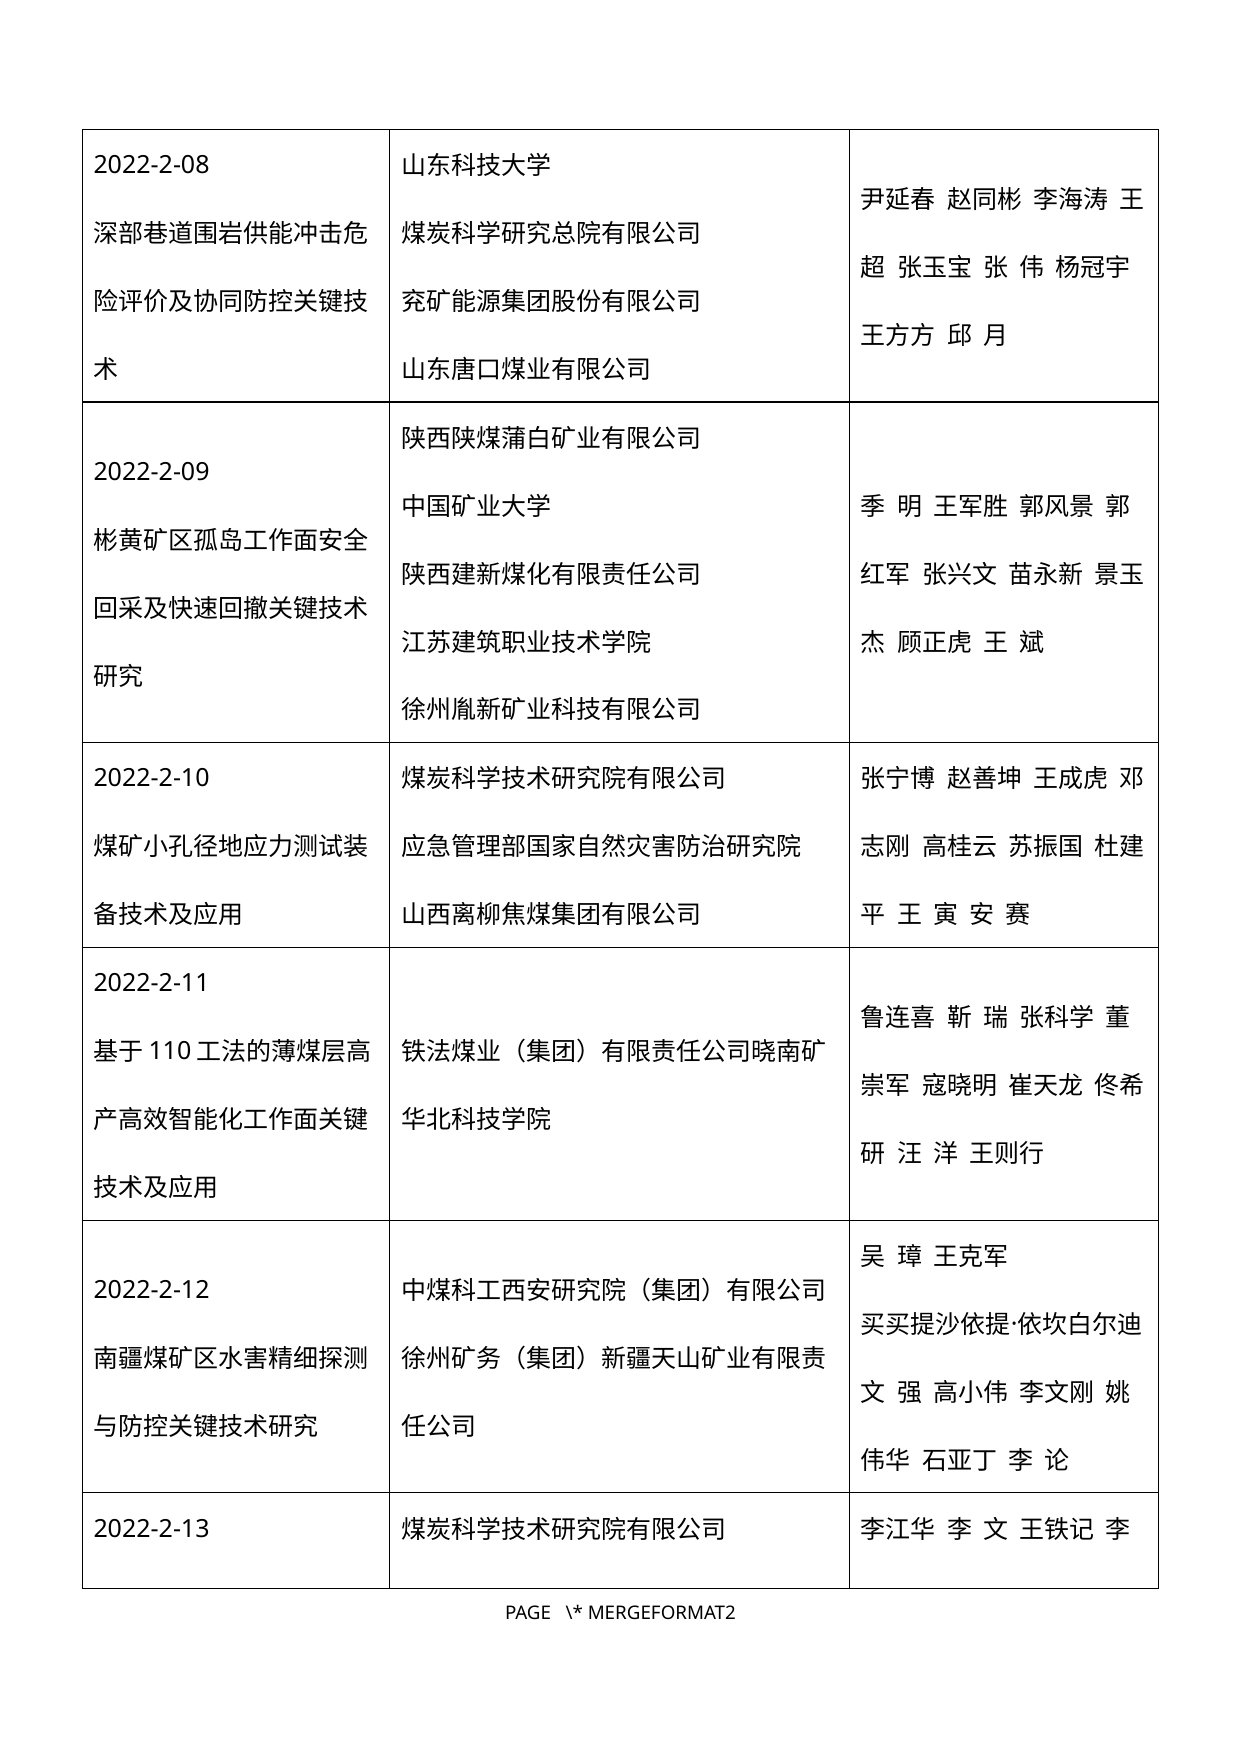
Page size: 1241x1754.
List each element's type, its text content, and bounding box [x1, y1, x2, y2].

table_cell 季 明 王军胜 郭风景 郭红军 张兴文 苗永新 景玉杰 顾正虎 王 斌 [850, 403, 1158, 742]
table_cell 铁法煤业（集团）有限责任公司晓南矿 华北科技学院 [390, 948, 849, 1219]
table_cell 尹延春 赵同彬 李海涛 王 超 张玉宝 张 伟 杨冠宇 王方方 邱 月 [850, 130, 1158, 401]
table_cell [850, 1493, 1158, 1588]
table_cell 煤炭科学技术研究院有限公司 应急管理部国家自然灾害防治研究院 山西离柳焦煤集团有限公司 [390, 743, 849, 947]
table_cell 陕西陕煤蒲白矿业有限公司 中国矿业大学 陕西建新煤化有限责任公司 江苏建筑职业技术学院 徐州胤新矿业科技有限公司 [390, 403, 849, 742]
table_cell 2022-2-09 彬黄矿区孤岛工作面安全回采及快速回撤关键技术研究 [83, 403, 389, 742]
table_cell 山东科技大学 煤炭科学研究总院有限公司 兖矿能源集团股份有限公司 山东唐口煤业有限公司 [390, 130, 849, 401]
table_cell 2022-2-08 深部巷道围岩供能冲击危险评价及协同防控关键技术 [83, 130, 389, 401]
table_cell 2022-2-10 煤矿小孔径地应力测试装备技术及应用 [83, 743, 389, 947]
table_cell 中煤科工西安研究院（集团）有限公司 徐州矿务（集团）新疆天山矿业有限责任公司 [390, 1221, 849, 1492]
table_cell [83, 1493, 389, 1588]
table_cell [390, 1493, 849, 1588]
table_cell 张宁博 赵善坤 王成虎 邓志刚 高桂云 苏振国 杜建平 王 寅 安 赛 [850, 743, 1158, 947]
table_cell 吴 璋 王克军 买买提沙依提·依坎白尔迪 文 强 高小伟 李文刚 姚伟华 石亚丁 李 论 [850, 1221, 1158, 1492]
table_cell 2022-2-11 基于110工法的薄煤层高产高效智能化工作面关键技术及应用 [83, 948, 389, 1219]
table_cell 2022-2-12 南疆煤矿区水害精细探测与防控关键技术研究 [83, 1221, 389, 1492]
table_cell 鲁连喜 靳 瑞 张科学 董崇军 寇晓明 崔天龙 佟希研 汪 洋 王则行 [850, 948, 1158, 1219]
